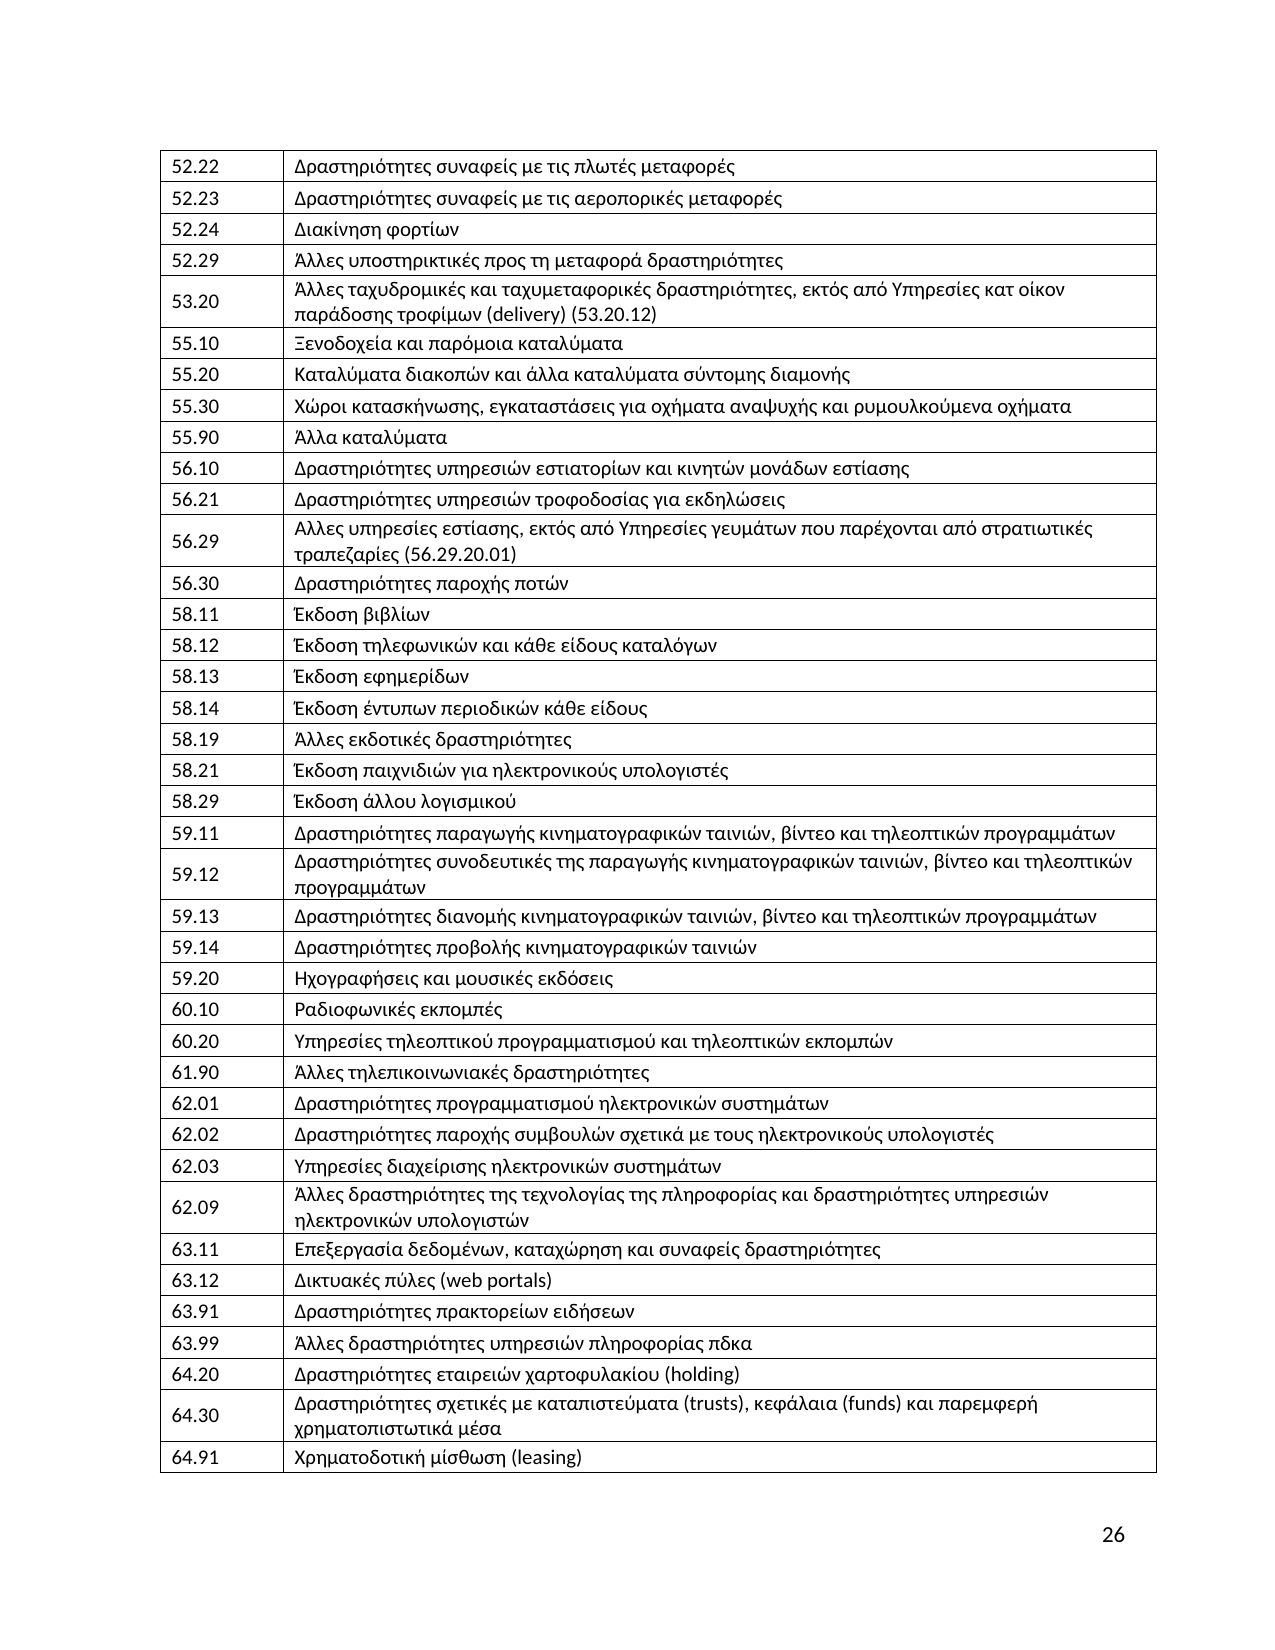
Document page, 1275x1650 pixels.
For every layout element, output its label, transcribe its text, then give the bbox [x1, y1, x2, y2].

table_cell Άλλες τηλεπικοινωνιακές δραστηριότητες [284, 1057, 1156, 1087]
table_cell Διακίνηση φορτίων [284, 214, 1156, 244]
table_cell Δραστηριότητες υπηρεσιών εστιατορίων και κινητών μονάδων εστίασης [284, 453, 1156, 483]
table_cell Δραστηριότητες σχετικές με καταπιστεύματα (trusts), κεφάλαια (funds) και παρεμφερή χρηματοπιστωτικά μέσα [284, 1390, 1156, 1441]
table_cell Δικτυακές πύλες (web portals) [284, 1265, 1156, 1295]
table_cell 60.20 [161, 1025, 283, 1056]
table_cell 62.03 [161, 1150, 283, 1181]
table_cell 59.20 [161, 963, 283, 993]
table_cell 59.13 [161, 900, 283, 931]
table_cell Δραστηριότητες υπηρεσιών τροφοδοσίας για εκδηλώσεις [284, 484, 1156, 514]
table_cell 59.12 [161, 849, 283, 899]
table_cell 58.14 [161, 692, 283, 722]
table_cell 55.10 [161, 328, 283, 358]
table_cell 58.13 [161, 661, 283, 691]
table_cell 52.23 [161, 182, 283, 212]
table_cell Υπηρεσίες διαχείρισης ηλεκτρονικών συστημάτων [284, 1150, 1156, 1181]
table_cell 53.20 [161, 276, 283, 327]
table_cell 56.21 [161, 484, 283, 514]
table_cell 56.29 [161, 515, 283, 566]
table_cell 64.91 [161, 1442, 283, 1472]
table_cell 55.90 [161, 422, 283, 452]
table_cell Άλλα καταλύματα [284, 422, 1156, 452]
table_cell Aλλες υπηρεσίες εστίασης, εκτός από Υπηρεσίες γευμάτων που παρέχονται από στρατιωτικές τραπεζαρίες (56.29.20.01) [284, 515, 1156, 566]
table_cell 61.90 [161, 1057, 283, 1087]
table_cell 58.21 [161, 755, 283, 785]
table_cell Έκδοση άλλου λογισμικού [284, 786, 1156, 816]
table_cell 52.22 [161, 151, 283, 181]
table_cell 60.10 [161, 994, 283, 1024]
table_cell 64.20 [161, 1359, 283, 1389]
table_cell 58.11 [161, 599, 283, 629]
table_cell Έκδοση βιβλίων [284, 599, 1156, 629]
table_cell Έκδοση τηλεφωνικών και κάθε είδους καταλόγων [284, 630, 1156, 660]
table_cell Δραστηριότητες παροχής συμβουλών σχετικά με τους ηλεκτρονικούς υπολογιστές [284, 1119, 1156, 1149]
table_cell Επεξεργασία δεδομένων, καταχώρηση και συναφείς δραστηριότητες [284, 1234, 1156, 1264]
table_cell Δραστηριότητες προβολής κινηματογραφικών ταινιών [284, 932, 1156, 962]
table_cell 63.99 [161, 1327, 283, 1357]
table_cell Ξενοδοχεία και παρόμοια καταλύματα [284, 328, 1156, 358]
table_cell Άλλες ταχυδρομικές και ταχυμεταφορικές δραστηριότητες, εκτός από Υπηρεσίες κατ οίκον παράδοσης τροφίμων (delivery) (53.20.12) [284, 276, 1156, 327]
table_cell Δραστηριότητες παροχής ποτών [284, 567, 1156, 597]
table_cell Δραστηριότητες εταιρειών χαρτοφυλακίου (holding) [284, 1359, 1156, 1389]
table_cell 63.91 [161, 1296, 283, 1326]
table_cell Δραστηριότητες πρακτορείων ειδήσεων [284, 1296, 1156, 1326]
table_cell 59.14 [161, 932, 283, 962]
table_cell Άλλες εκδοτικές δραστηριότητες [284, 724, 1156, 754]
table_cell Άλλες υποστηρικτικές προς τη μεταφορά δραστηριότητες [284, 245, 1156, 275]
table_cell 62.02 [161, 1119, 283, 1149]
table_cell 52.29 [161, 245, 283, 275]
table_cell 52.24 [161, 214, 283, 244]
table_cell 56.30 [161, 567, 283, 597]
table_cell 59.11 [161, 817, 283, 847]
table_cell 64.30 [161, 1390, 283, 1441]
table_cell Χώροι κατασκήνωσης, εγκαταστάσεις για οχήματα αναψυχής και ρυμουλκούμενα οχήματα [284, 390, 1156, 421]
table_cell Δραστηριότητες συνοδευτικές της παραγωγής κινηματογραφικών ταινιών, βίντεο και τηλεοπτικών προγραμμάτων [284, 849, 1156, 899]
table_cell Έκδοση παιχνιδιών για ηλεκτρονικούς υπολογιστές [284, 755, 1156, 785]
table_cell Άλλες δραστηριότητες της τεχνολογίας της πληροφορίας και δραστηριότητες υπηρεσιών ηλεκτρονικών υπολογιστών [284, 1182, 1156, 1232]
table_cell Καταλύματα διακοπών και άλλα καταλύματα σύντομης διαμονής [284, 359, 1156, 389]
table_cell 63.12 [161, 1265, 283, 1295]
table_cell Έκδοση εφημερίδων [284, 661, 1156, 691]
table_cell Υπηρεσίες τηλεοπτικού προγραμματισμού και τηλεοπτικών εκπομπών [284, 1025, 1156, 1056]
table_cell 62.09 [161, 1182, 283, 1232]
table_cell 62.01 [161, 1088, 283, 1118]
table_cell Δραστηριότητες διανομής κινηματογραφικών ταινιών, βίντεο και τηλεοπτικών προγραμμάτων [284, 900, 1156, 931]
table_cell Δραστηριότητες συναφείς με τις αεροπορικές μεταφορές [284, 182, 1156, 212]
table_cell 63.11 [161, 1234, 283, 1264]
table_cell 56.10 [161, 453, 283, 483]
table_cell Έκδοση έντυπων περιοδικών κάθε είδους [284, 692, 1156, 722]
table_cell 58.29 [161, 786, 283, 816]
table_cell 58.12 [161, 630, 283, 660]
table_cell Δραστηριότητες προγραμματισμού ηλεκτρονικών συστημάτων [284, 1088, 1156, 1118]
table_cell 55.20 [161, 359, 283, 389]
table_cell Ραδιοφωνικές εκπομπές [284, 994, 1156, 1024]
table_cell Χρηματοδοτική μίσθωση (leasing) [284, 1442, 1156, 1472]
table_cell 55.30 [161, 390, 283, 421]
table_cell Άλλες δραστηριότητες υπηρεσιών πληροφορίας πδκα [284, 1327, 1156, 1357]
table_cell Δραστηριότητες παραγωγής κινηματογραφικών ταινιών, βίντεο και τηλεοπτικών προγραμμάτων [284, 817, 1156, 847]
table_cell Ηχογραφήσεις και μουσικές εκδόσεις [284, 963, 1156, 993]
table_cell 58.19 [161, 724, 283, 754]
table_cell Δραστηριότητες συναφείς με τις πλωτές μεταφορές [284, 151, 1156, 181]
